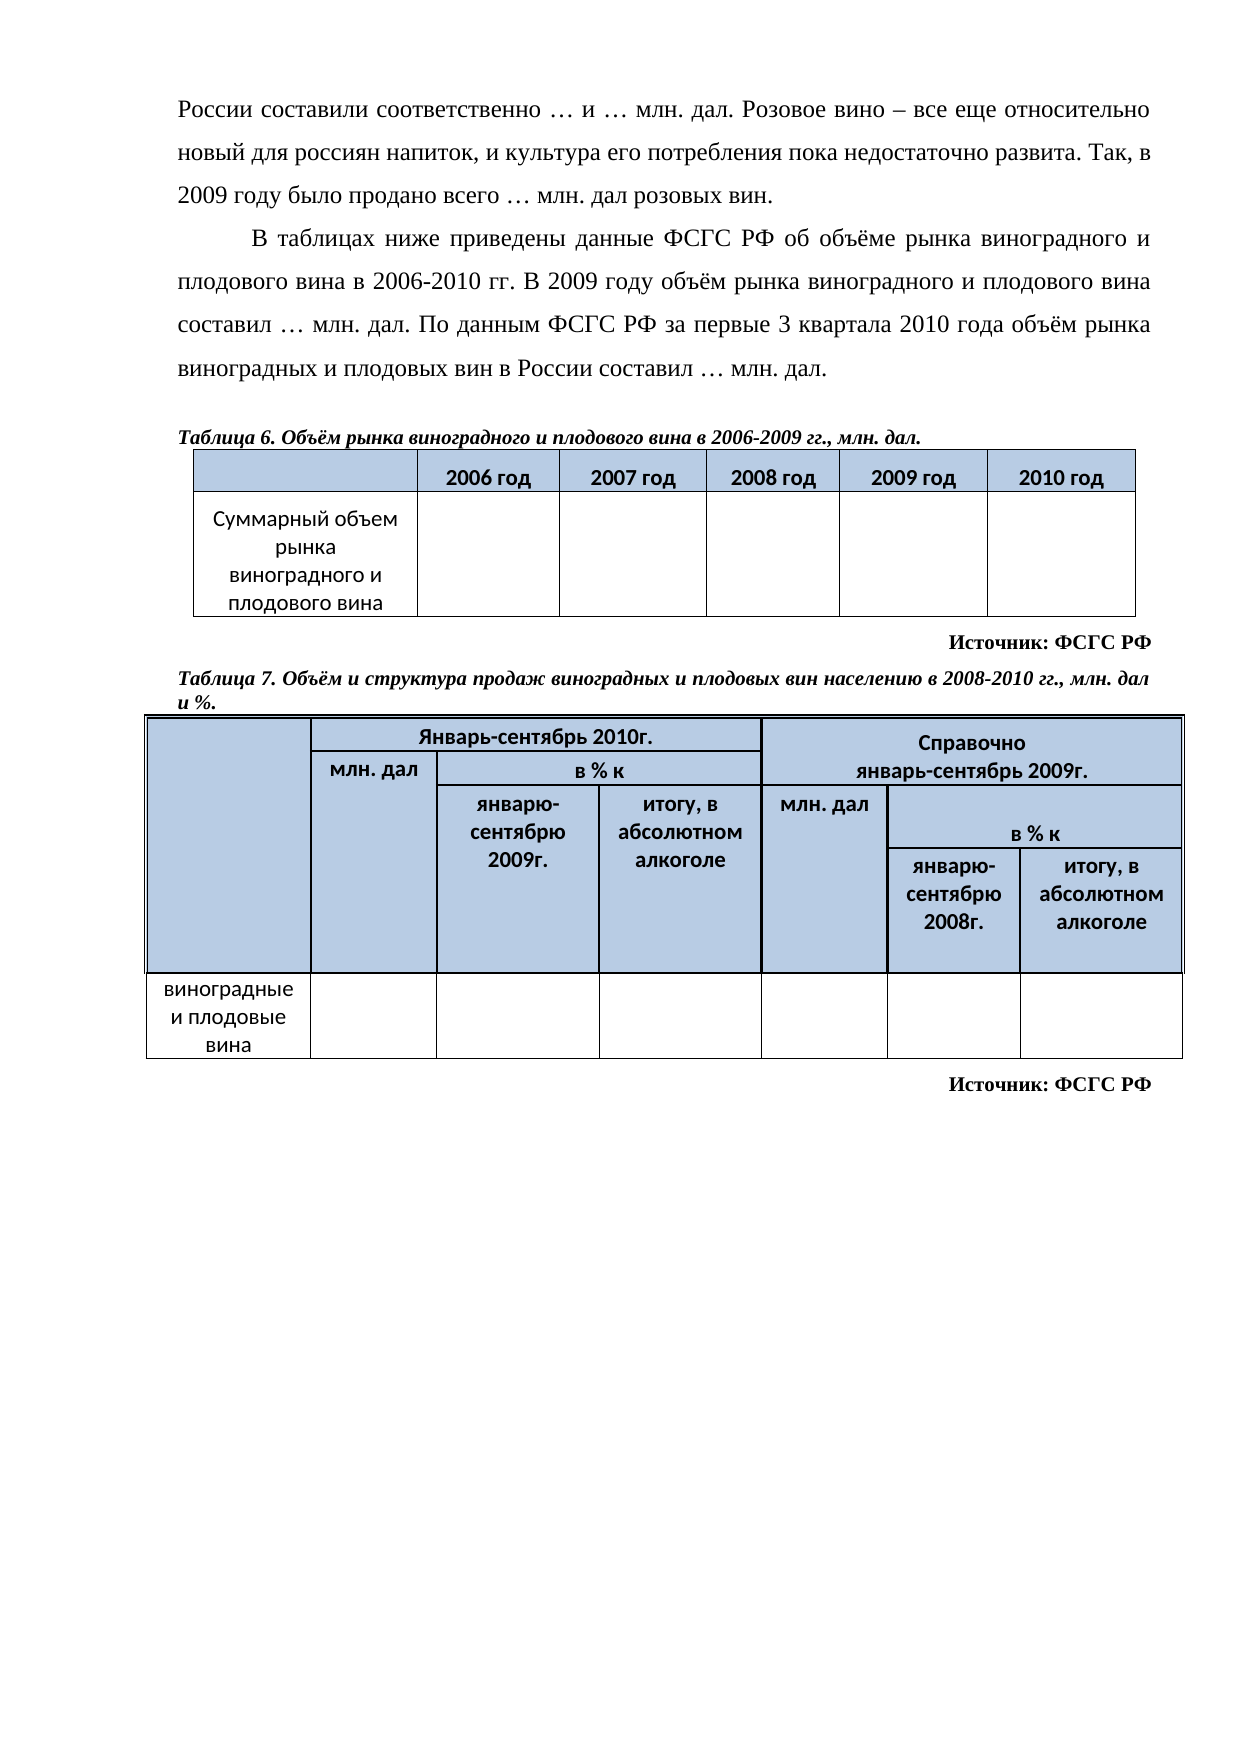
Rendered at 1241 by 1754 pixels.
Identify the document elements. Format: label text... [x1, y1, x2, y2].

table_header Справочно январь-сентябрь 2009г. [763, 719, 1181, 784]
table_cell [437, 974, 599, 1058]
table_cell [311, 974, 436, 1058]
text В таблицах ниже приведены данные ФСГС РФ об объёме рынка виноградного и плодового вина в 2006-2010 гг. В 2009 году объём рынка виноградного и плодового вина составил … млн. дал. По данным ФСГС РФ за первые 3 квартала 2010 года объём рынка виноградных и плодовых вин в России составил … млн. дал. [177, 223, 1152, 381]
table_cell [1021, 974, 1182, 1058]
table_cell в % к [889, 786, 1181, 847]
table_cell [840, 492, 987, 616]
table_header 2009 год [840, 450, 987, 491]
table_cell виноградные и плодовые вина [147, 974, 310, 1058]
table_header Январь-сентябрь 2010г. [312, 719, 760, 750]
table_header 2007 год [560, 450, 706, 491]
table_header [148, 719, 310, 972]
table_cell [707, 492, 839, 616]
table_cell [418, 492, 559, 616]
text Источник: ФСГС РФ [177, 630, 1152, 654]
table_header 2008 год [707, 450, 839, 491]
text Источник: ФСГС РФ [177, 1071, 1152, 1096]
table_cell январю-сентябрю 2009г. [438, 786, 598, 972]
table_cell в % к [438, 752, 760, 784]
table_cell [600, 974, 761, 1058]
table_cell [888, 974, 1020, 1058]
table_cell итогу, в абсолютном алкоголе [1021, 849, 1181, 972]
table_header [194, 450, 417, 491]
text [177, 94, 1152, 209]
table_cell [988, 492, 1135, 616]
table_cell млн. дал [312, 752, 436, 972]
table_cell млн. дал [763, 786, 886, 972]
table_cell январю-сентябрю 2008г. [889, 849, 1019, 972]
table_header 2010 год [988, 450, 1135, 491]
table_cell [560, 492, 706, 616]
table_header 2006 год [418, 450, 559, 491]
table_cell Суммарный объем рынка виноградного и плодового вина [194, 492, 417, 616]
table_cell [762, 974, 887, 1058]
table_cell итогу, в абсолютном алкоголе [600, 786, 760, 972]
